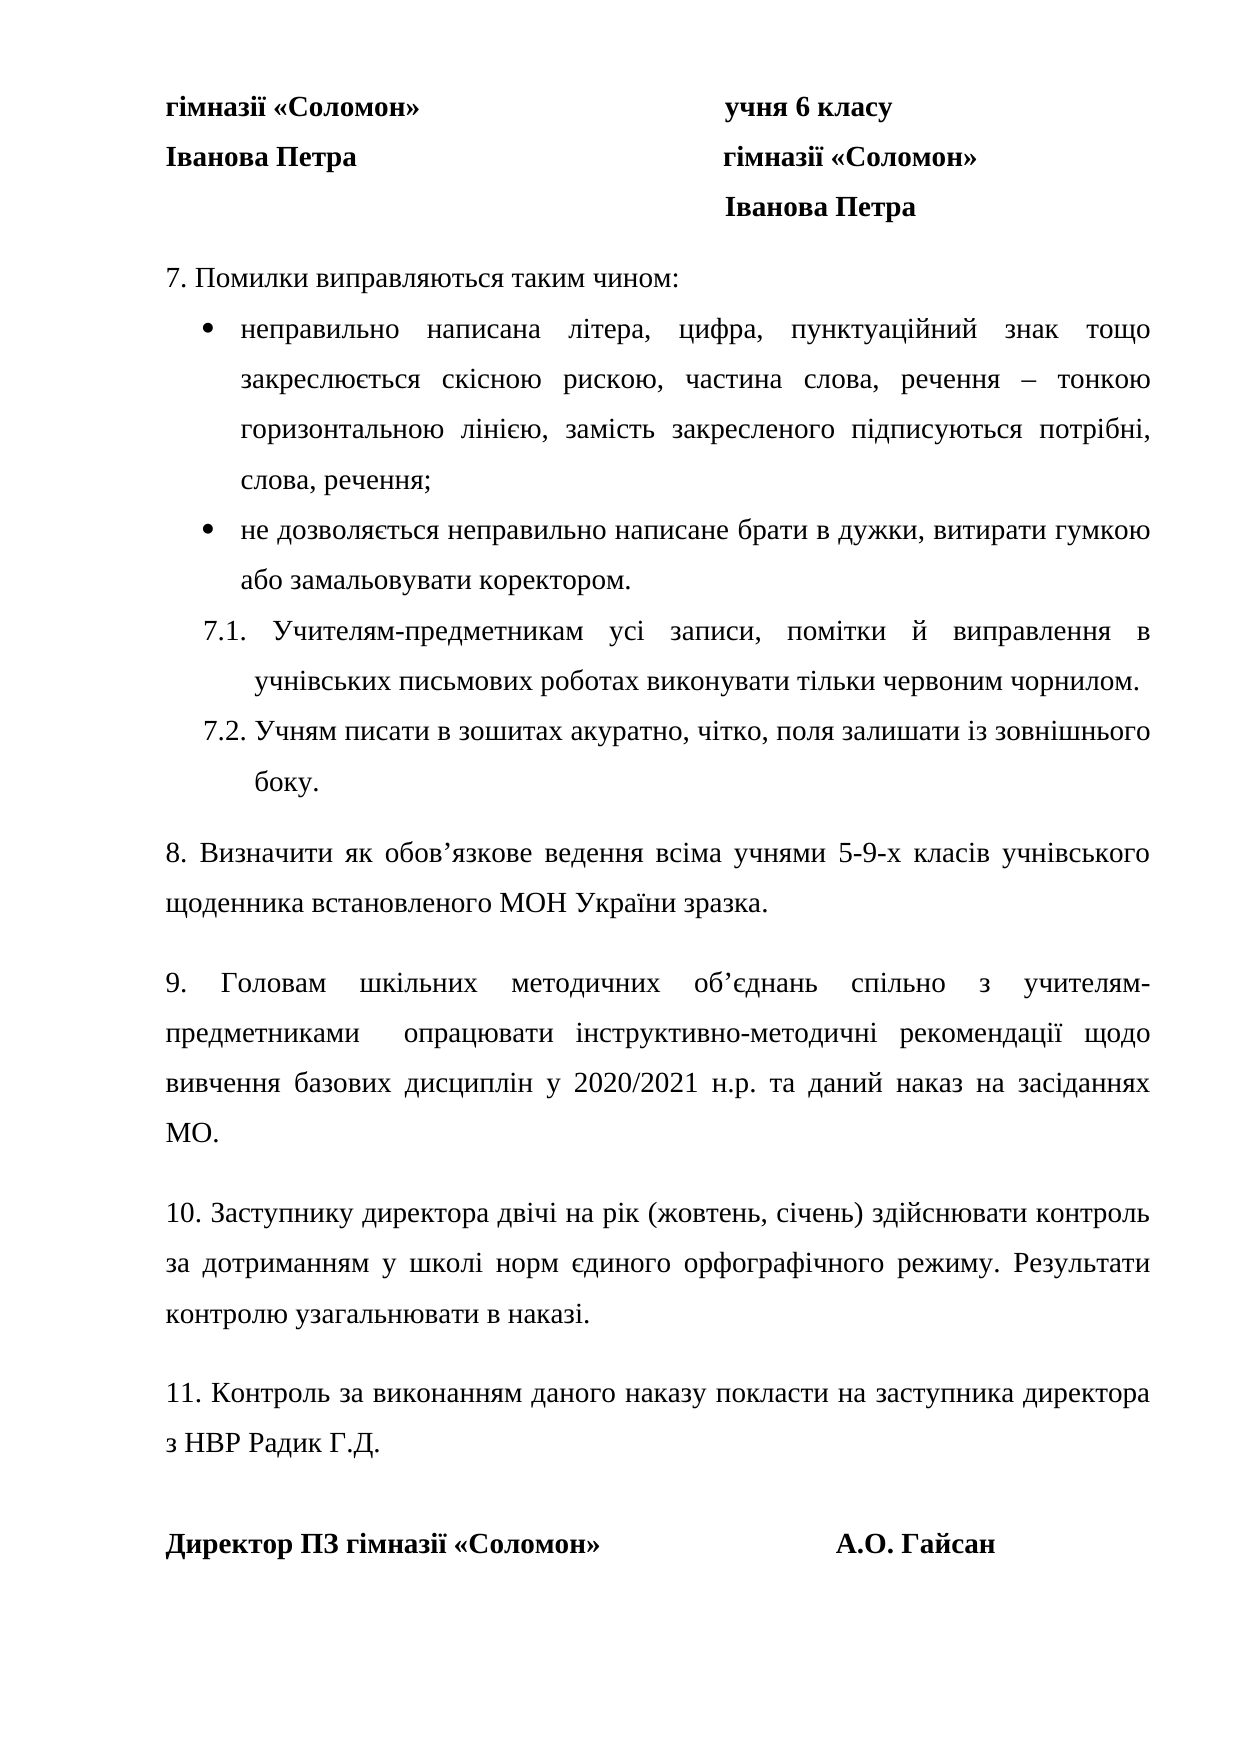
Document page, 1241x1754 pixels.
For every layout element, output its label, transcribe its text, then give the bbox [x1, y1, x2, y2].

text 7. Помилки виправляються таким чином: [165, 260, 1152, 294]
text Іванова Петра [165, 189, 1152, 223]
list 7.1. Учителям-предметникам усі записи, помітки й виправлення в учнівських письмових роботах виконувати тільки червоним чорнилом. [203, 613, 1152, 697]
text Директор ПЗ гімназії «Соломон» А.О. Гайсан [165, 1526, 1152, 1560]
text 8. Визначити як обов’язкове ведення всіма учнями 5-9-х класів учнівського щоденника встановленого МОН України зразка. [165, 835, 1152, 919]
list 7.2. Учням писати в зошитах акуратно, чітко, поля залишати із зовнішнього боку. [203, 713, 1152, 797]
text Іванова Петра гімназії «Соломон» [165, 139, 1152, 172]
text 11. Контроль за виконанням даного наказу покласти на заступника директора з НВР Радик Г.Д. [165, 1375, 1152, 1459]
list не дозволяється неправильно написане брати в дужки, витирати гумкою або замальовувати коректором. [203, 512, 1152, 596]
text 9. Головам шкільних методичних об’єднань спільно з учителям-предметниками опрацювати інструктивно-методичні рекомендації щодо вивчення базових дисциплін у 2020/2021 н.р. та даний наказ на засіданнях МО. [165, 965, 1152, 1149]
text гімназії «Соломон» учня 6 класу [165, 89, 1152, 122]
list неправильно написана літера, цифра, пунктуаційний знак тощо закреслюється скісною рискою, частина слова, речення – тонкою горизонтальною лінією, замість закресленого підписуються потрібні, слова, речення; [203, 311, 1152, 495]
text 10. Заступнику директора двічі на рік (жовтень, січень) здійснювати контроль за дотриманням у школі норм єдиного орфографічного режиму. Результати контролю узагальнювати в наказі. [165, 1195, 1152, 1329]
